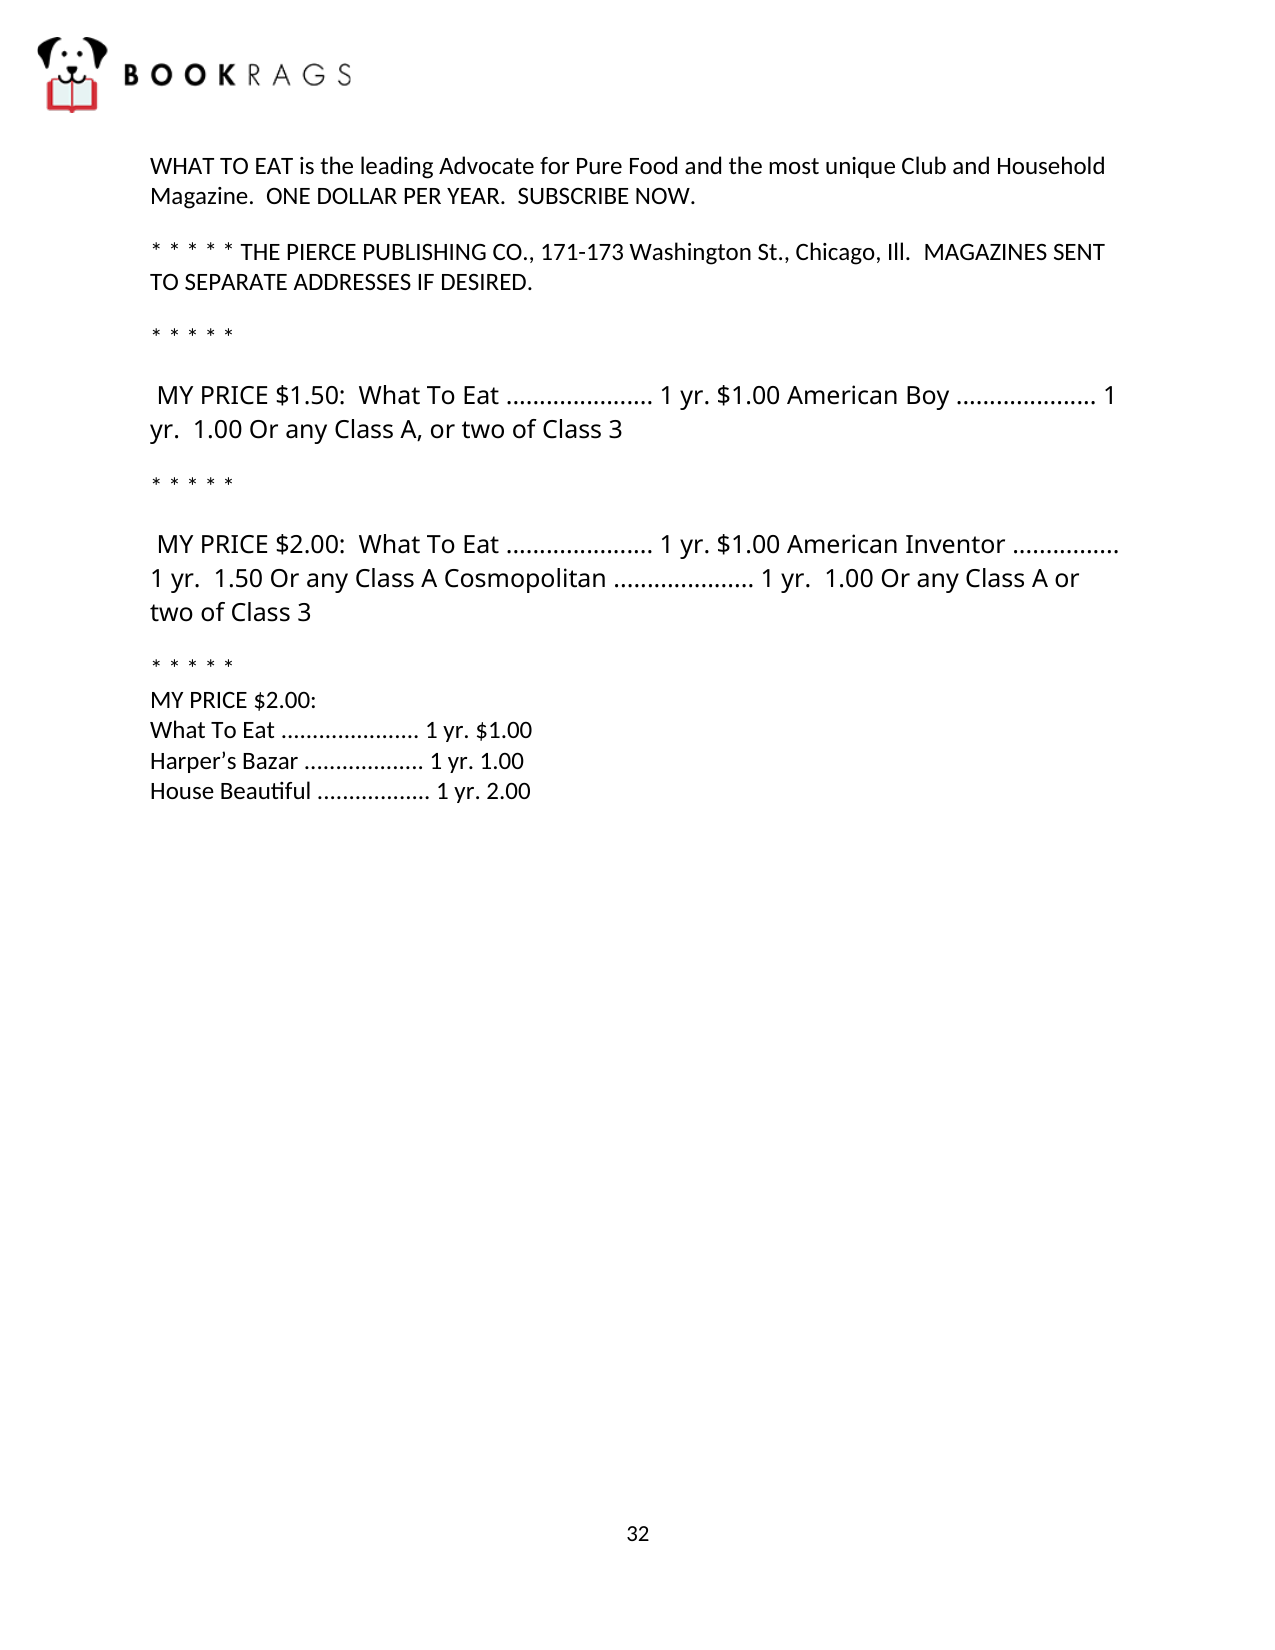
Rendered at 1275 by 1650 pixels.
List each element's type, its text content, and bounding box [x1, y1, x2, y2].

text MY PRICE $1.50: What To Eat ...................... 1 yr. $1.00 American Boy ..................... 1 yr. 1.00 Or any Class A, or two of Class 3 [150, 378, 1125, 446]
text * * * * * [150, 322, 1125, 353]
picture [37, 37, 351, 113]
text * * * * * MY PRICE $2.00: What To Eat ...................... 1 yr. $1.00 Harper’s Bazar ................... 1 yr. 1.00 House Beautiful .................. 1 yr. 2.00 [150, 653, 1125, 806]
text MY PRICE $2.00: What To Eat ...................... 1 yr. $1.00 American Inventor ................ 1 yr. 1.50 Or any Class A Cosmopolitan ..................... 1 yr. 1.00 Or any Class A or two of Class 3 [150, 526, 1125, 628]
text WHAT TO EAT is the leading Advocate for Pure Food and the most unique Club and Household Magazine. ONE DOLLAR PER YEAR. SUBSCRIBE NOW. [150, 150, 1125, 211]
text * * * * * THE PIERCE PUBLISHING CO., 171-173 Washington St., Chicago, Ill. MAGAZINES SENT TO SEPARATE ADDRESSES IF DESIRED. [150, 236, 1125, 297]
text * * * * * [150, 471, 1125, 501]
